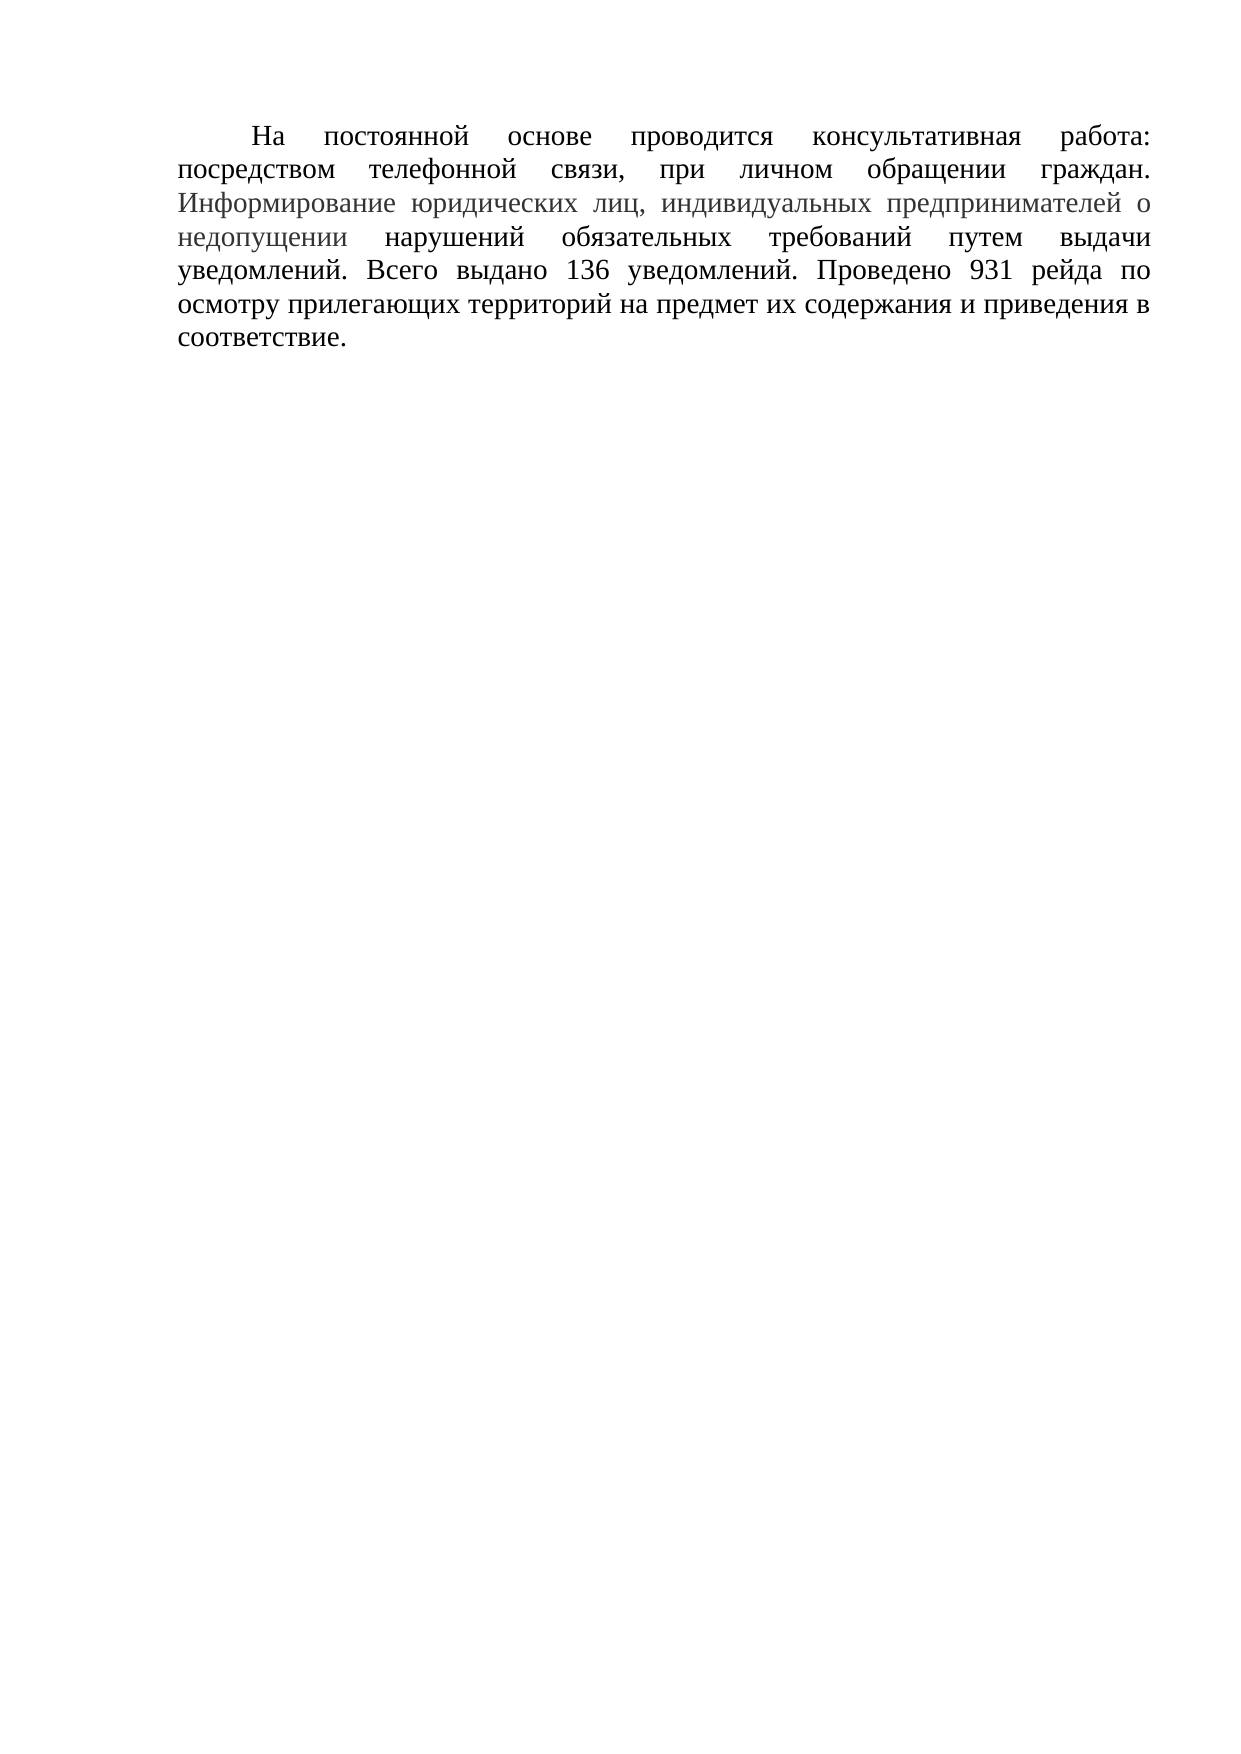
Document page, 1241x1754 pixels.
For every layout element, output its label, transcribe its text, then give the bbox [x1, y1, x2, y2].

text На постоянной основе проводится консультативная работа: посредством телефонной связи, при личном обращении граждан. Информирование юридических лиц, индивидуальных предпринимателей о недопущении нарушений обязательных требований путем выдачи уведомлений. Всего выдано 136 уведомлений. Проведено 931 рейда по осмотру прилегающих территорий на предмет их содержания и приведения в соответствие. [177, 118, 1152, 353]
